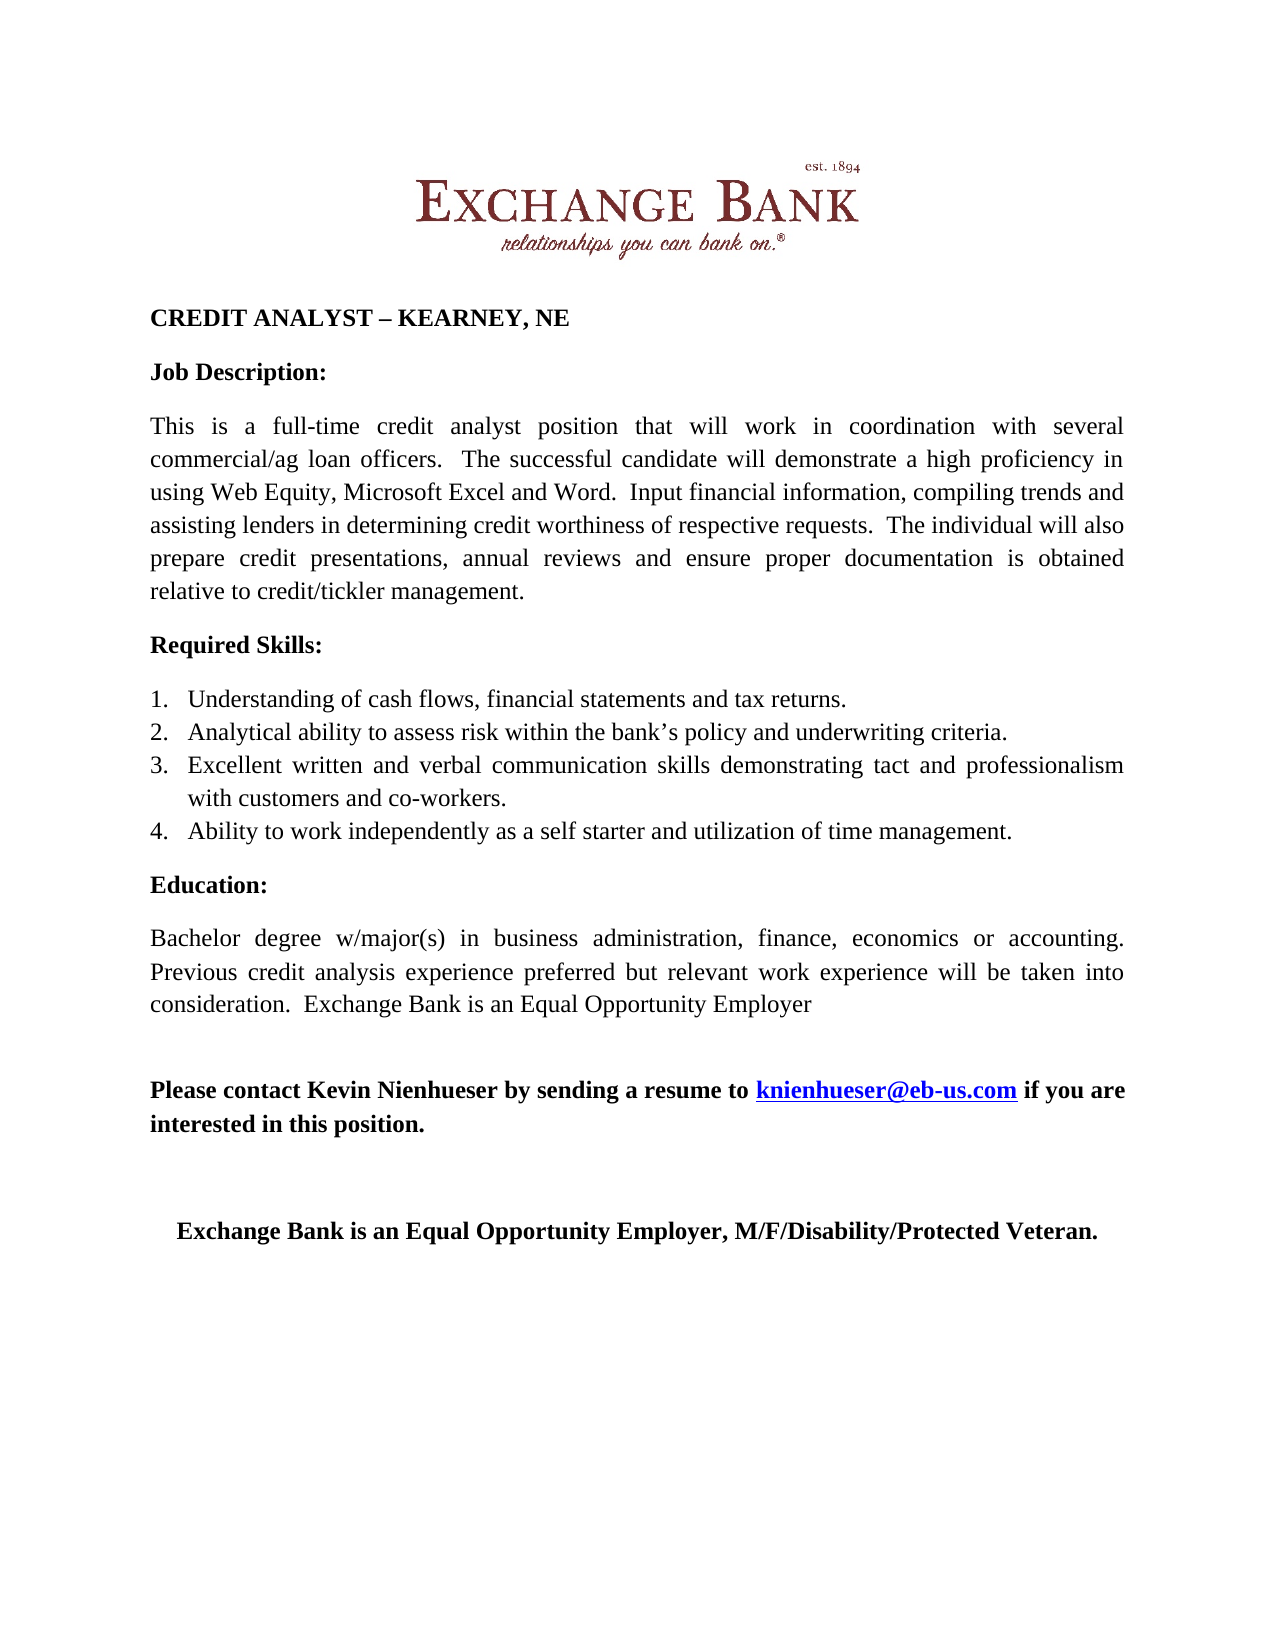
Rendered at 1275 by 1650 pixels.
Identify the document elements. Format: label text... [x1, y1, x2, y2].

list Excellent written and verbal communication skills demonstrating tact and professionalism with customers and co-workers. [150, 750, 1125, 812]
list Understanding of cash flows, financial statements and tax returns. [150, 684, 1125, 712]
text This is a full-time credit analyst position that will work in coordination with several commercial/ag loan officers. The successful candidate will demonstrate a high proficiency in using Web Equity, Microsoft Excel and Word. Input financial information, compiling trends and assisting lenders in determining credit worthiness of respective requests. The individual will also prepare credit presentations, annual reviews and ensure proper documentation is obtained relative to credit/tickler management. [150, 411, 1125, 605]
list Ability to work independently as a self starter and utilization of time management. [150, 816, 1125, 844]
text CREDIT ANALYST – KEARNEY, NE [150, 303, 1125, 332]
picture [402, 150, 873, 267]
text Job Description: [150, 357, 1125, 386]
text Exchange Bank is an Equal Opportunity Employer, M/F/Disability/Protected Veteran. [150, 1216, 1125, 1245]
text Education: [150, 870, 1125, 898]
text Bachelor degree w/major(s) in business administration, finance, economics or accounting. Previous credit analysis experience preferred but relevant work experience will be taken into consideration. Exchange Bank is an Equal Opportunity Employer [150, 923, 1125, 1018]
text Required Skills: [150, 630, 1125, 659]
text Please contact Kevin Nienhueser by sending a resume to knienhueser@eb-us.com if you are interested in this position. [150, 1076, 1125, 1137]
list Analytical ability to assess risk within the bank’s policy and underwriting criteria. [150, 717, 1125, 746]
